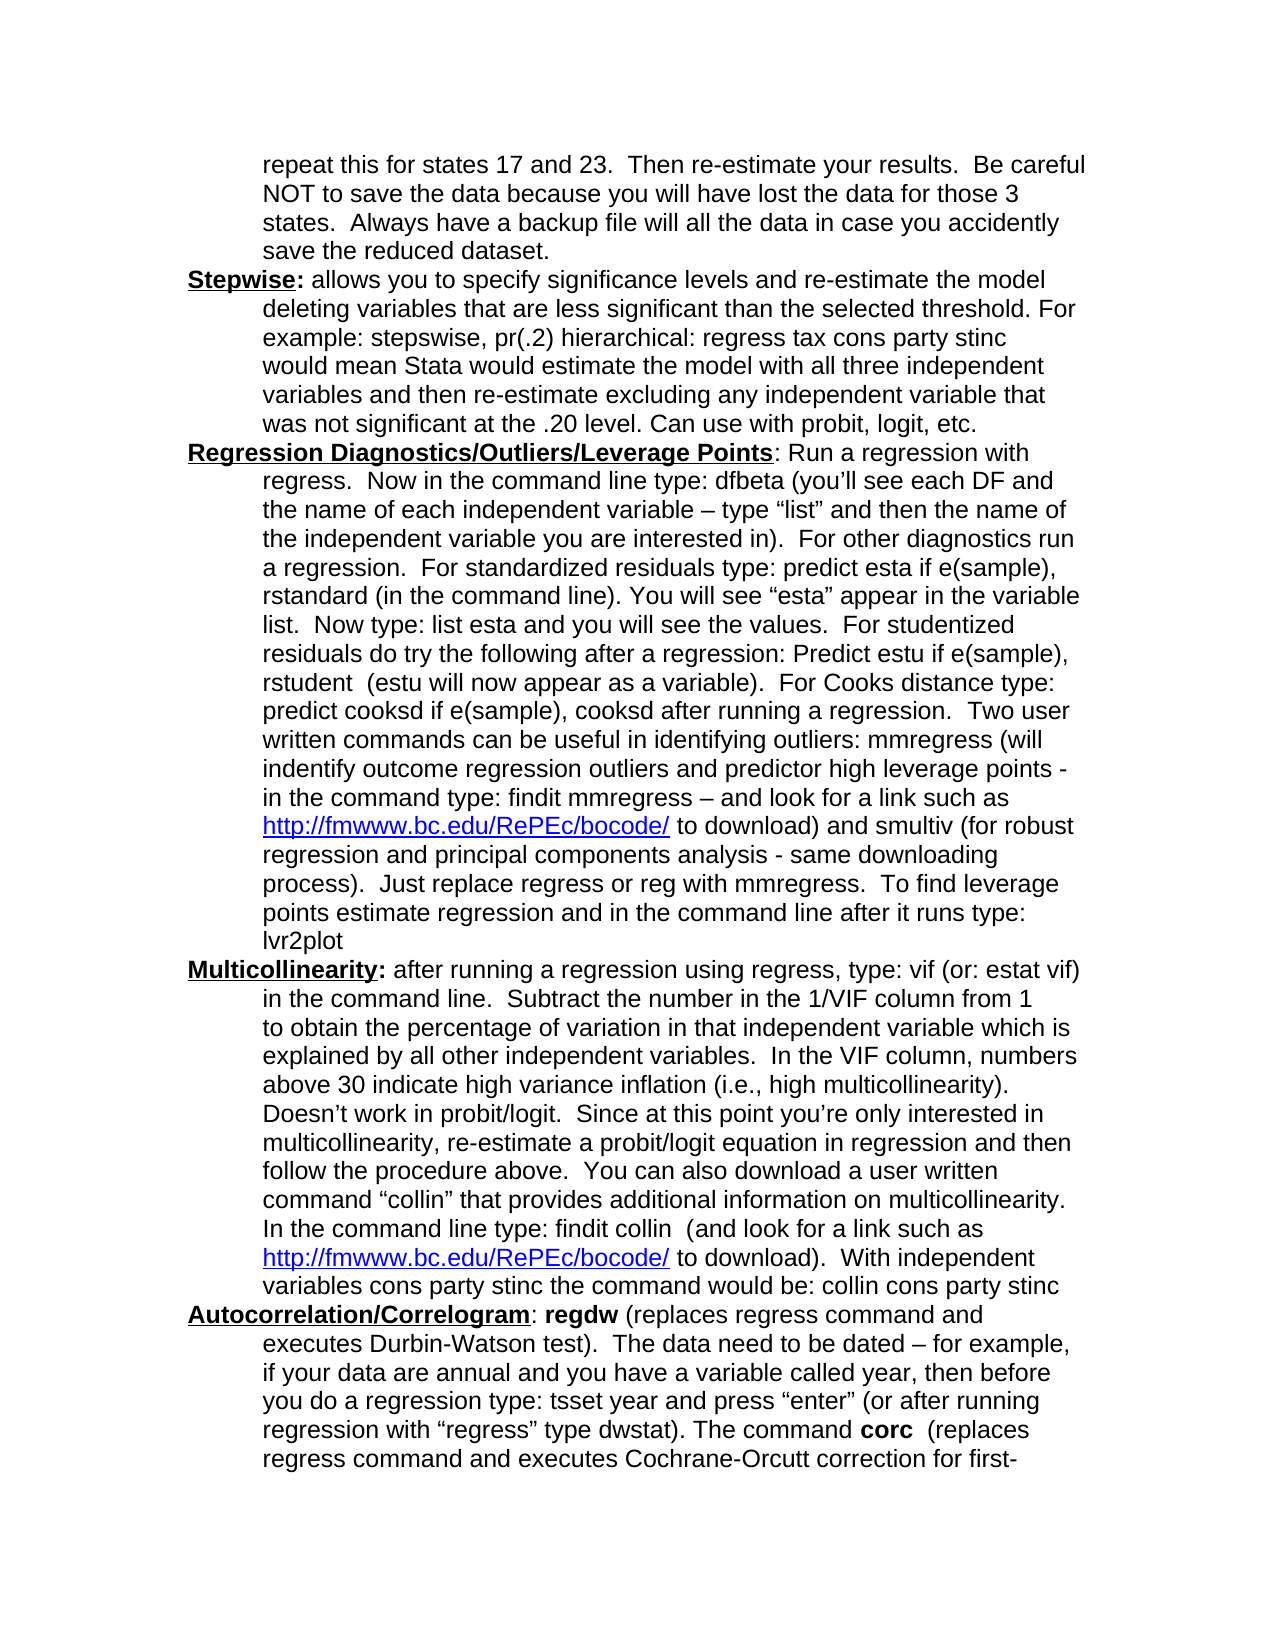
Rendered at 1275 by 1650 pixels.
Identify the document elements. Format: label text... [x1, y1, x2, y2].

text would mean Stata would estimate the model with all three independent variables and then re-estimate excluding any independent variable that was not significant at the .20 level. Can use with probit, logit, etc. [262, 351, 1087, 437]
text Autocorrelation/Correlogram: regdw (replaces regress command and [187, 1300, 1087, 1329]
text Doesn’t work in probit/logit. Since at this point you’re only interested in multicollinearity, re-estimate a probit/logit equation in regression and then follow the procedure above. You can also download a user written command “collin” that provides additional information on multicollinearity. [262, 1099, 1087, 1214]
subtitle Regression Diagnostics/Outliers/Leverage Points: Run a regression with [187, 437, 1087, 466]
text in the command line. Subtract the number in the 1/VIF column from 1 [187, 984, 1087, 1012]
subtitle regress. Now in the command line type: dfbeta (you’ll see each DF and the name of each independent variable – type “list” and then the name of the independent variable you are interested in). For other diagnostics run a regression. For standardized residuals type: predict esta if e(sample), rstandard (in the command line). You will see “esta” appear in the variable list. Now type: list esta and you will see the values. For studentized residuals do try the following after a regression: Predict estu if e(sample), rstudent (estu will now appear as a variable). For Cooks distance type: predict cooksd if e(sample), cooksd after running a regression. Two user written commands can be useful in identifying outliers: mmregress (will indentify outcome regression outliers and predictor high leverage points - in the command type: findit mmregress – and look for a link such as http://fmwww.bc.edu/RePEc/bocode/ to download) and smultiv (for robust regression and principal components analysis - same downloading process). Just replace regress or reg with mmregress. To find leverage points estimate regression and in the command line after it runs type: lvr2plot [262, 466, 1087, 955]
text executes Durbin-Watson test). The data need to be dated – for example, if your data are annual and you have a variable called year, then before you do a regression type: tsset year and press “enter” (or after running regression with “regress” type dwstat). The command corc (replaces regress command and executes Cochrane-Orcutt correction for first- [262, 1329, 1087, 1472]
text to obtain the percentage of variation in that independent variable which is explained by all other independent variables. In the VIF column, numbers above 30 indicate high variance inflation (i.e., high multicollinearity). [262, 1012, 1087, 1099]
text Multicollinearity: after running a regression using regress, type: vif (or: estat vif) [187, 955, 1087, 984]
text In the command line type: findit collin (and look for a link such as http://fmwww.bc.edu/RePEc/bocode/ to download). With independent variables cons party stinc the command would be: collin cons party stinc [262, 1214, 1087, 1300]
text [262, 150, 1087, 265]
subtitle deleting variables that are less significant than the selected threshold. For example: stepswise, pr(.2) hierarchical: regress tax cons party stinc [262, 294, 1087, 351]
subtitle Stepwise: allows you to specify significance levels and re-estimate the model [187, 265, 1087, 294]
